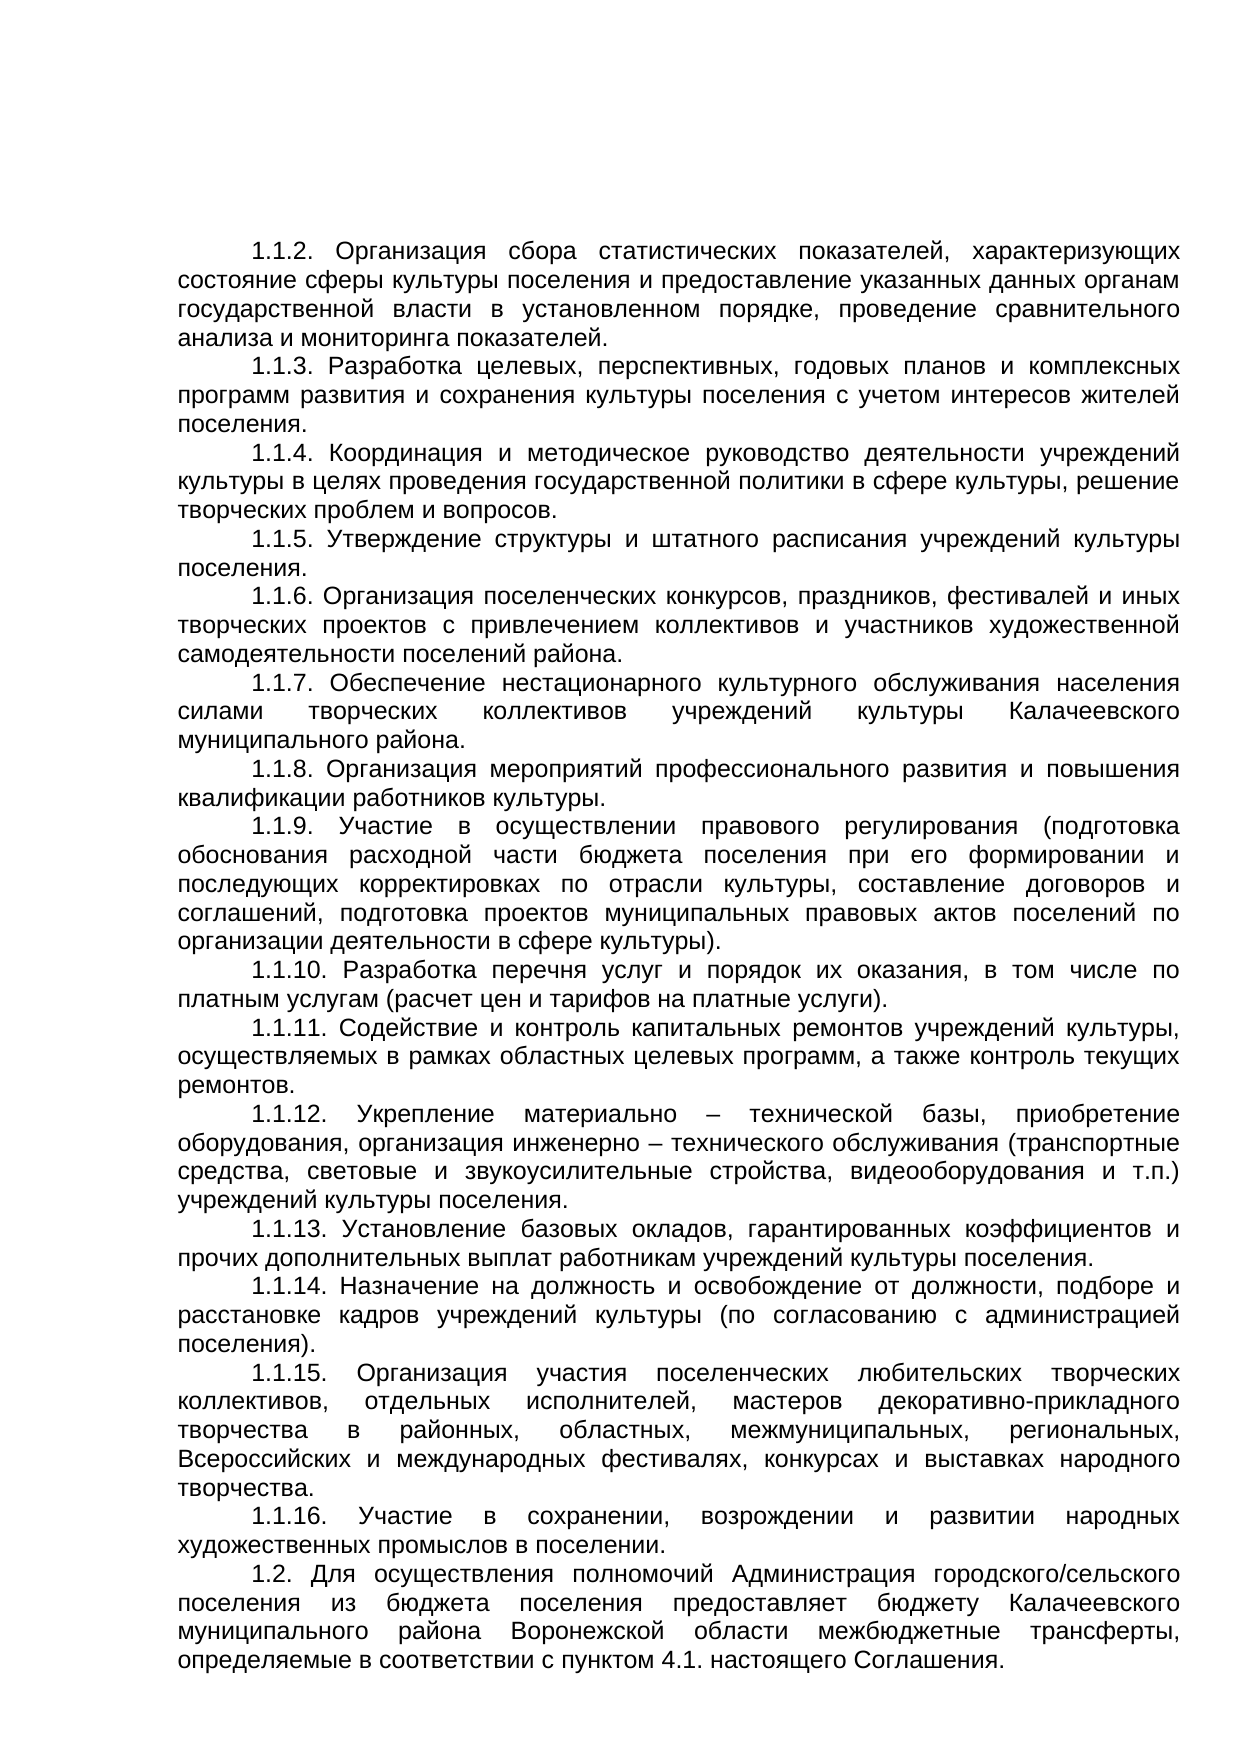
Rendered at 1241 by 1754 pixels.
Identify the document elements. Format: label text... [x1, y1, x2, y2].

text 1.1.9. Участие в осуществлении правового регулирования (подготовка обоснования расходной части бюджета поселения при его формировании и последующих корректировках по отрасли культуры, составление договоров и соглашений, подготовка проектов муниципальных правовых актов поселений по организации деятельности в сфере культуры). [177, 811, 1181, 955]
text 1.1.2. Организация сбора статистических показателей, характеризующих состояние сферы культуры поселения и предоставление указанных данных органам государственной власти в установленном порядке, проведение сравнительного анализа и мониторинга показателей. [177, 236, 1181, 351]
text 1.1.16. Участие в сохранении, возрождении и развитии народных художественных промыслов в поселении. [177, 1501, 1181, 1559]
text 1.1.13. Установление базовых окладов, гарантированных коэффициентов и прочих дополнительных выплат работникам учреждений культуры поселения. [177, 1214, 1181, 1271]
text 1.1.11. Содействие и контроль капитальных ремонтов учреждений культуры, осуществляемых в рамках областных целевых программ, а также контроль текущих ремонтов. [177, 1012, 1181, 1099]
text 1.2. Для осуществления полномочий Администрация городского/сельского поселения из бюджета поселения предоставляет бюджету Калачеевского муниципального района Воронежской области межбюджетные трансферты, определяемые в соответствии с пунктом 4.1. настоящего Соглашения. [177, 1559, 1181, 1674]
text 1.1.12. Укрепление материально – технической базы, приобретение оборудования, организация инженерно – технического обслуживания (транспортные средства, световые и звукоусилительные стройства, видеооборудования и т.п.) учреждений культуры поселения. [177, 1099, 1181, 1214]
text 1.1.7. Обеспечение нестационарного культурного обслуживания населения силами творческих коллективов учреждений культуры Калачеевского муниципального района. [177, 667, 1181, 754]
text 1.1.6. Организация поселенческих конкурсов, праздников, фестивалей и иных творческих проектов с привлечением коллективов и участников художественной самодеятельности поселений района. [177, 581, 1181, 667]
text 1.1.4. Координация и методическое руководство деятельности учреждений культуры в целях проведения государственной политики в сфере культуры, решение творческих проблем и вопросов. [177, 437, 1181, 524]
text 1.1.10. Разработка перечня услуг и порядок их оказания, в том числе по платным услугам (расчет цен и тарифов на платные услуги). [177, 955, 1181, 1012]
text 1.1.8. Организация мероприятий профессионального развития и повышения квалификации работников культуры. [177, 754, 1181, 811]
text 1.1.5. Утверждение структуры и штатного расписания учреждений культуры поселения. [177, 524, 1181, 581]
text 1.1.14. Назначение на должность и освобождение от должности, подборе и расстановке кадров учреждений культуры (по согласованию с администрацией поселения). [177, 1271, 1181, 1357]
text 1.1.15. Организация участия поселенческих любительских творческих коллективов, отдельных исполнителей, мастеров декоративно-прикладного творчества в районных, областных, межмуниципальных, региональных, Всероссийских и международных фестивалях, конкурсах и выставках народного творчества. [177, 1357, 1181, 1501]
text 1.1.3. Разработка целевых, перспективных, годовых планов и комплексных программ развития и сохранения культуры поселения с учетом интересов жителей поселения. [177, 351, 1181, 437]
